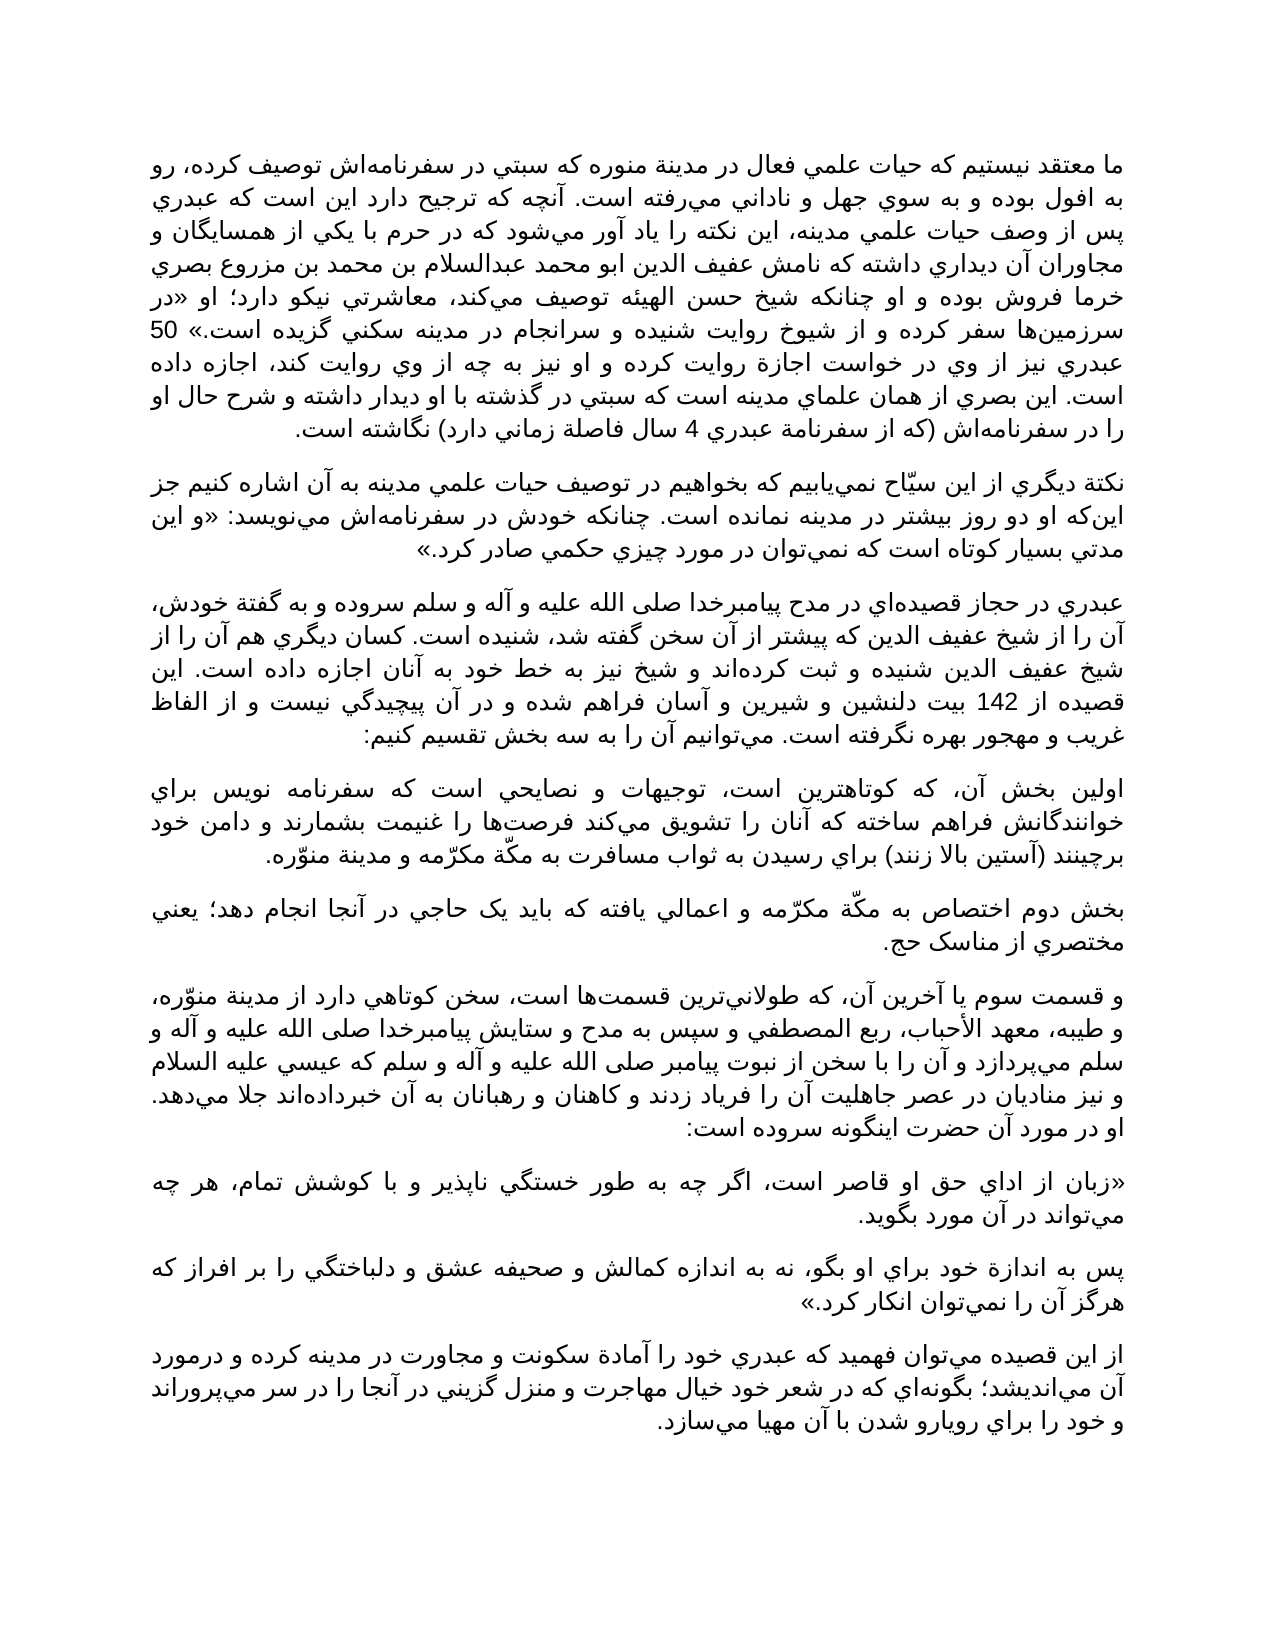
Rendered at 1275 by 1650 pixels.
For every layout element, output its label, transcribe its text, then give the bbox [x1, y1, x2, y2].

text ما معتقد نيستيم که حيات علمي فعال در مدينة منوره که سبتي در سفرنامه‌اش توصيف کرده، رو به افول بوده و به سوي جهل و ناداني مي‌رفته است. آنچه که ترجيح دارد اين است که عبدري پس از وصف حيات علمي مدينه، اين نکته را ياد آور مي‌شود که در حرم با يکي از همسايگان و مجاوران آن ديداري داشته که نامش عفيف الدين ابو محمد عبدالسلام بن محمد بن مزروع بصري خرما فروش بوده و او چنانکه شيخ حسن الهيئه توصيف مي‌کند، معاشرتي نيکو دارد؛ او «در سرزمين‌ها سفر کرده و از شيوخ روايت شنيده و سرانجام در مدينه سکني گزيده است.» 50 عبدري نيز از وي در خواست اجازة روايت کرده و او نيز به چه از وي روايت کند، اجازه داده است. اين بصري از همان علماي مدينه است که سبتي در گذشته با او ديدار داشته و شرح حال او را در سفرنامه‌اش (که از سفرنامة عبدري 4 سال فاصلة زماني دارد) نگاشته است. [150, 150, 1125, 443]
text از اين قصيده مي‌توان فهميد که عبدري خود را آمادة سکونت و مجاورت در مدينه کرده و درمورد آن مي‌انديشد؛ بگونه‌اي که در شعر خود خيال مهاجرت و منزل گزيني در آنجا را در سر مي‌پروراند و خود را براي رويارو شدن با آن مهيا مي‌سازد. [150, 1340, 1125, 1435]
text عبدري در حجاز قصيده‌اي در مدح پيامبرخدا صلی الله علیه و آله و سلم سروده و به گفتة خودش، آن را از شيخ عفيف الدين که پيشتر از آن سخن گفته شد، شنيده است. کسان ديگري هم آن را از شيخ عفيف الدين شنيده و ثبت کرده‌اند و شيخ نيز به خط خود به آنان اجازه داده است. اين قصيده از 142 بيت دلنشين و شيرين و آسان فراهم شده و در آن پيچيدگي نيست و از الفاظ غريب و مهجور بهره نگرفته است. مي‌توانيم آن را به سه بخش تقسيم کنيم: [150, 588, 1125, 749]
text بخش دوم اختصاص به مکّة مکرّمه و اعمالي يافته که بايد يک حاجي در آنجا انجام دهد؛ يعني مختصري از مناسک حج. [150, 894, 1125, 956]
text پس به اندازة خود براي او بگو، نه به اندازه کمالش و صحيفه عشق و دلباختگي را بر افراز که هرگز آن را نمي‌توان انکار کرد.» [150, 1253, 1125, 1315]
text اولين بخش آن، که کوتاهترين است، توجيهات و نصايحي است که سفرنامه‌ نويس براي خوانندگانش فراهم ساخته که آنان را تشويق مي‌کند فرصت‌ها را غنيمت بشمارند و دامن خود بر‌چينند (آستين بالا زنند) براي رسيدن به ثواب مسافرت به مکّة مکرّمه و مدينة منوّره. [150, 774, 1125, 869]
text «زبان از اداي حق او قاصر است، اگر چه به طور خستگي ناپذير و با کوشش تمام، هر چه مي‌تواند در آن مورد بگويد. [150, 1167, 1125, 1228]
text و قسمت سوم يا آخرين آن، که طولاني‌ترين قسمت‌ها است، سخن کوتاهي دارد از مدينة منوّره، و طيبه، معهد الأحباب، ربع المصطفي و سپس به مدح و ستايش پيامبرخدا صلی الله علیه و آله و سلم مي‌پردازد و آن را با سخن از نبوت پيامبر صلی الله علیه و آله و سلم که عيسي علیه السلام و نيز مناديان در عصر جاهليت آن را فرياد زدند و کاهنان و رهبانان به آن خبرداده‌اند جلا مي‌دهد. او در مورد آن حضرت اينگونه سروده است: [150, 981, 1125, 1141]
text نکتة ديگري از اين سيّاح نمي‌يابيم که بخواهيم در توصيف حيات علمي مدينه به آن اشاره کنيم جز اين‌که او دو روز بيشتر در مدينه نمانده‌ است. چنانکه خودش در سفرنامه‌اش مي‌نويسد: «و اين مدتي بسيار کوتاه است که نمي‌توان در مورد چيزي حکمي صادر کرد.» [150, 468, 1125, 563]
